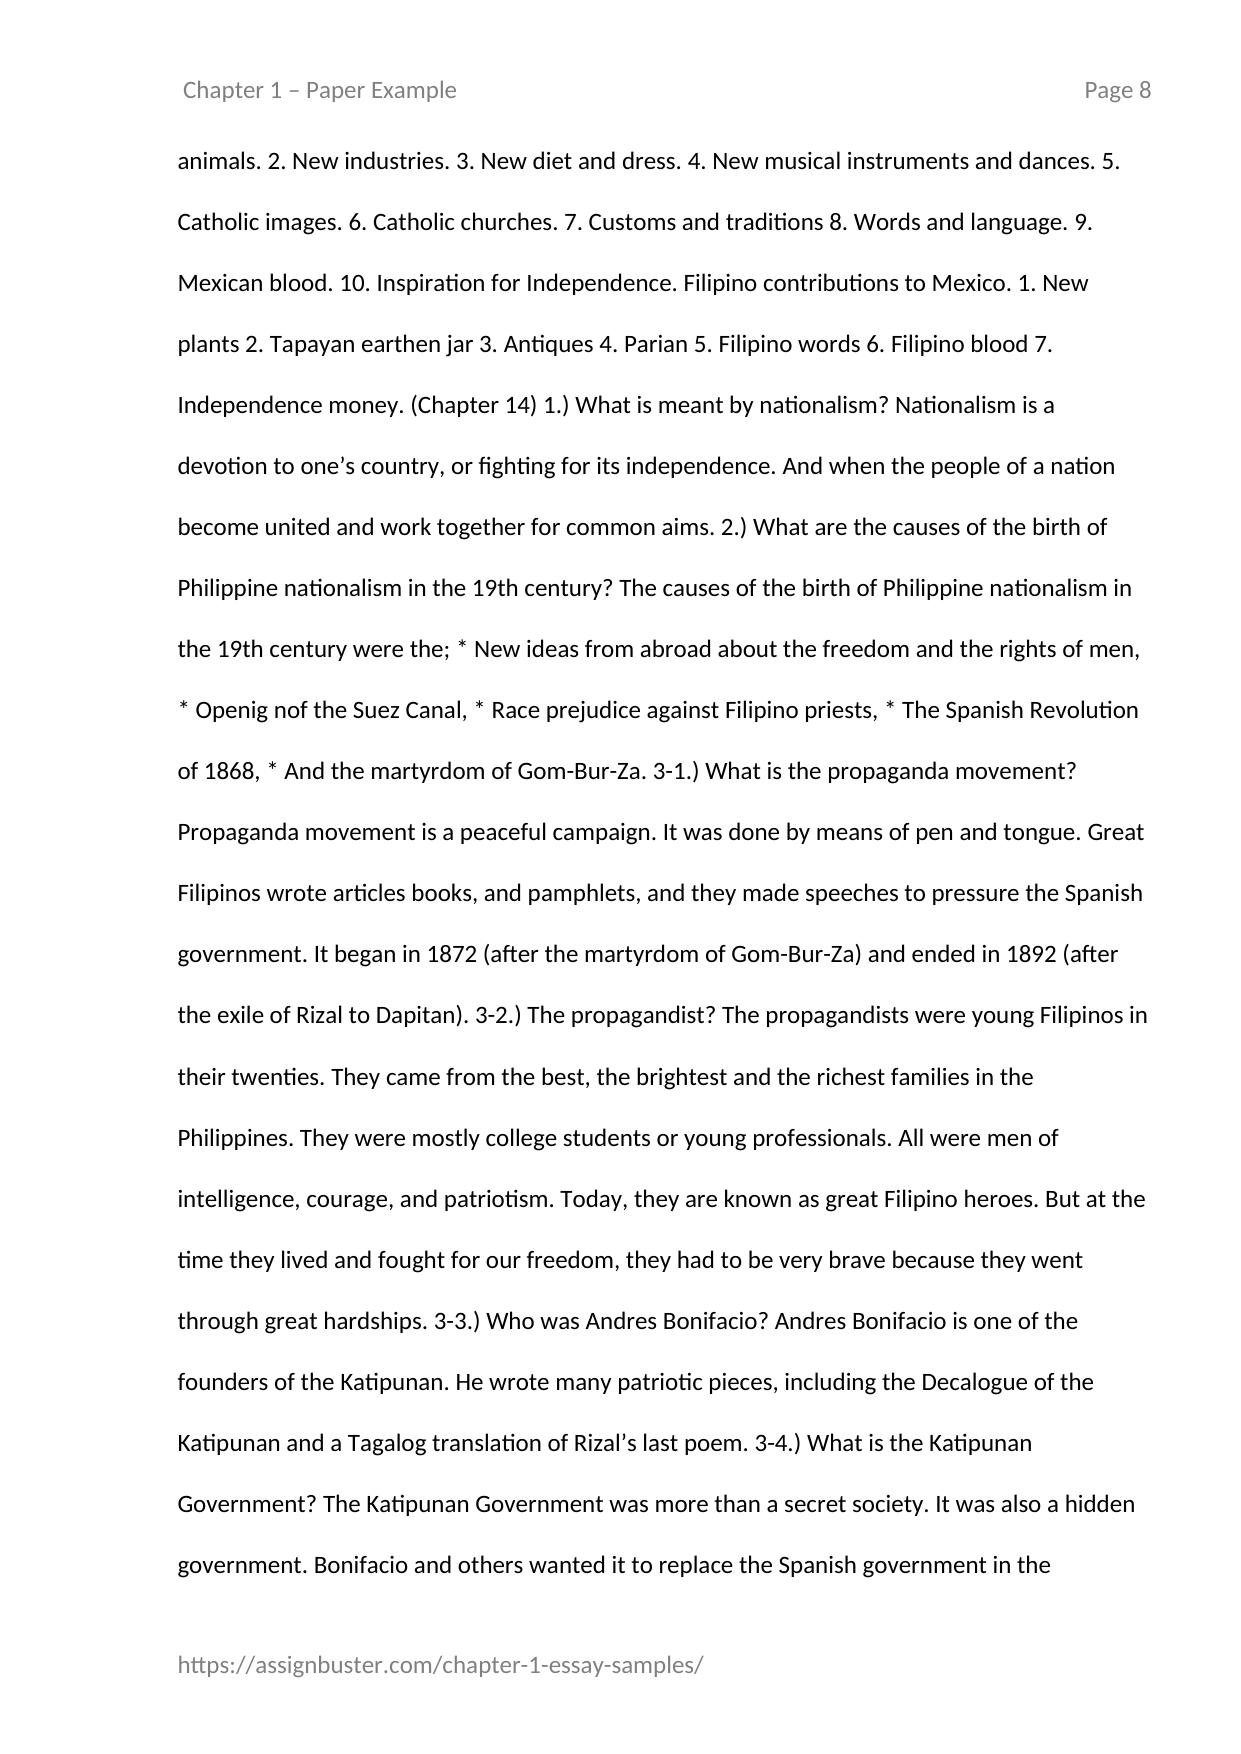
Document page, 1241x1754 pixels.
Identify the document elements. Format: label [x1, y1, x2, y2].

text [177, 145, 1152, 1579]
